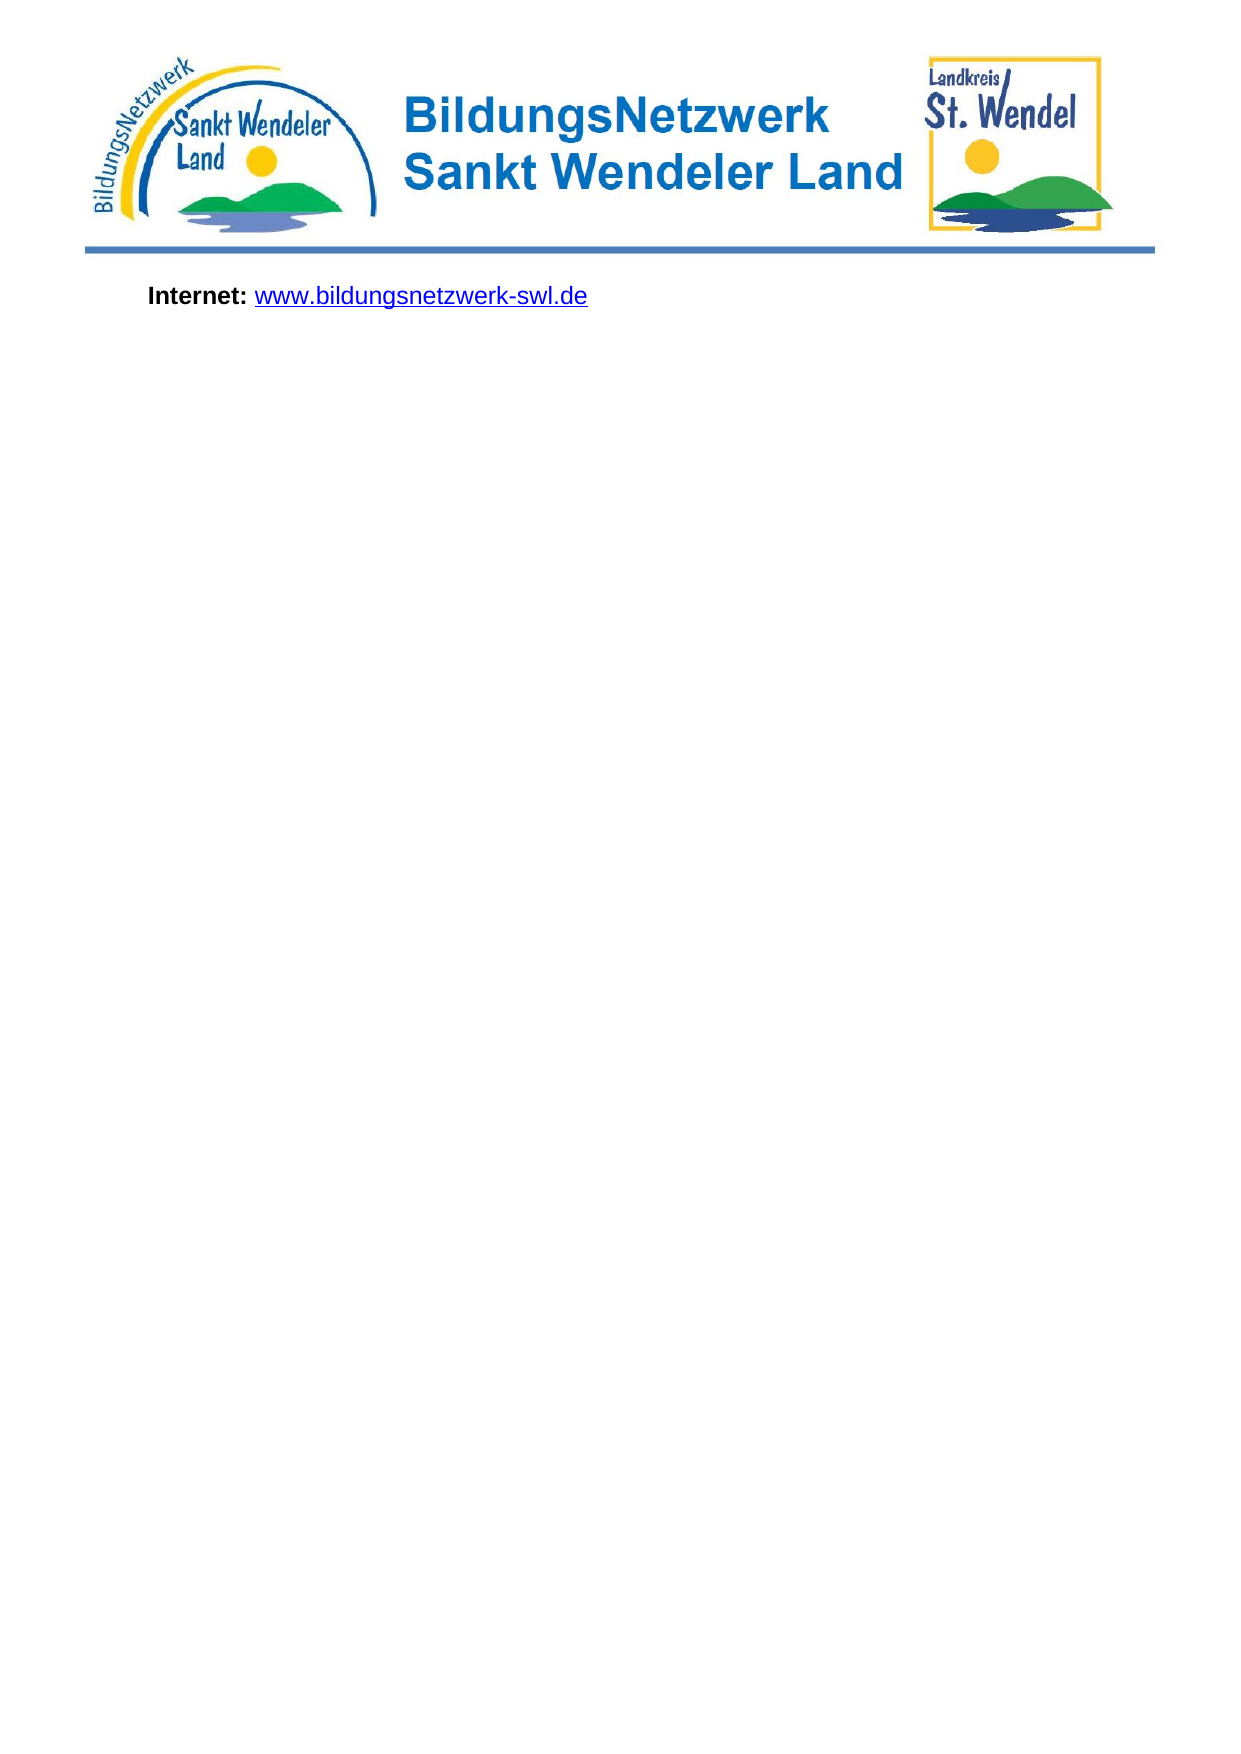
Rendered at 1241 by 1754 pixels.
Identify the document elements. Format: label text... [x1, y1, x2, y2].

picture [51, 13, 1194, 274]
text Internet: www.bildungsnetzwerk-swl.de [148, 281, 1093, 309]
